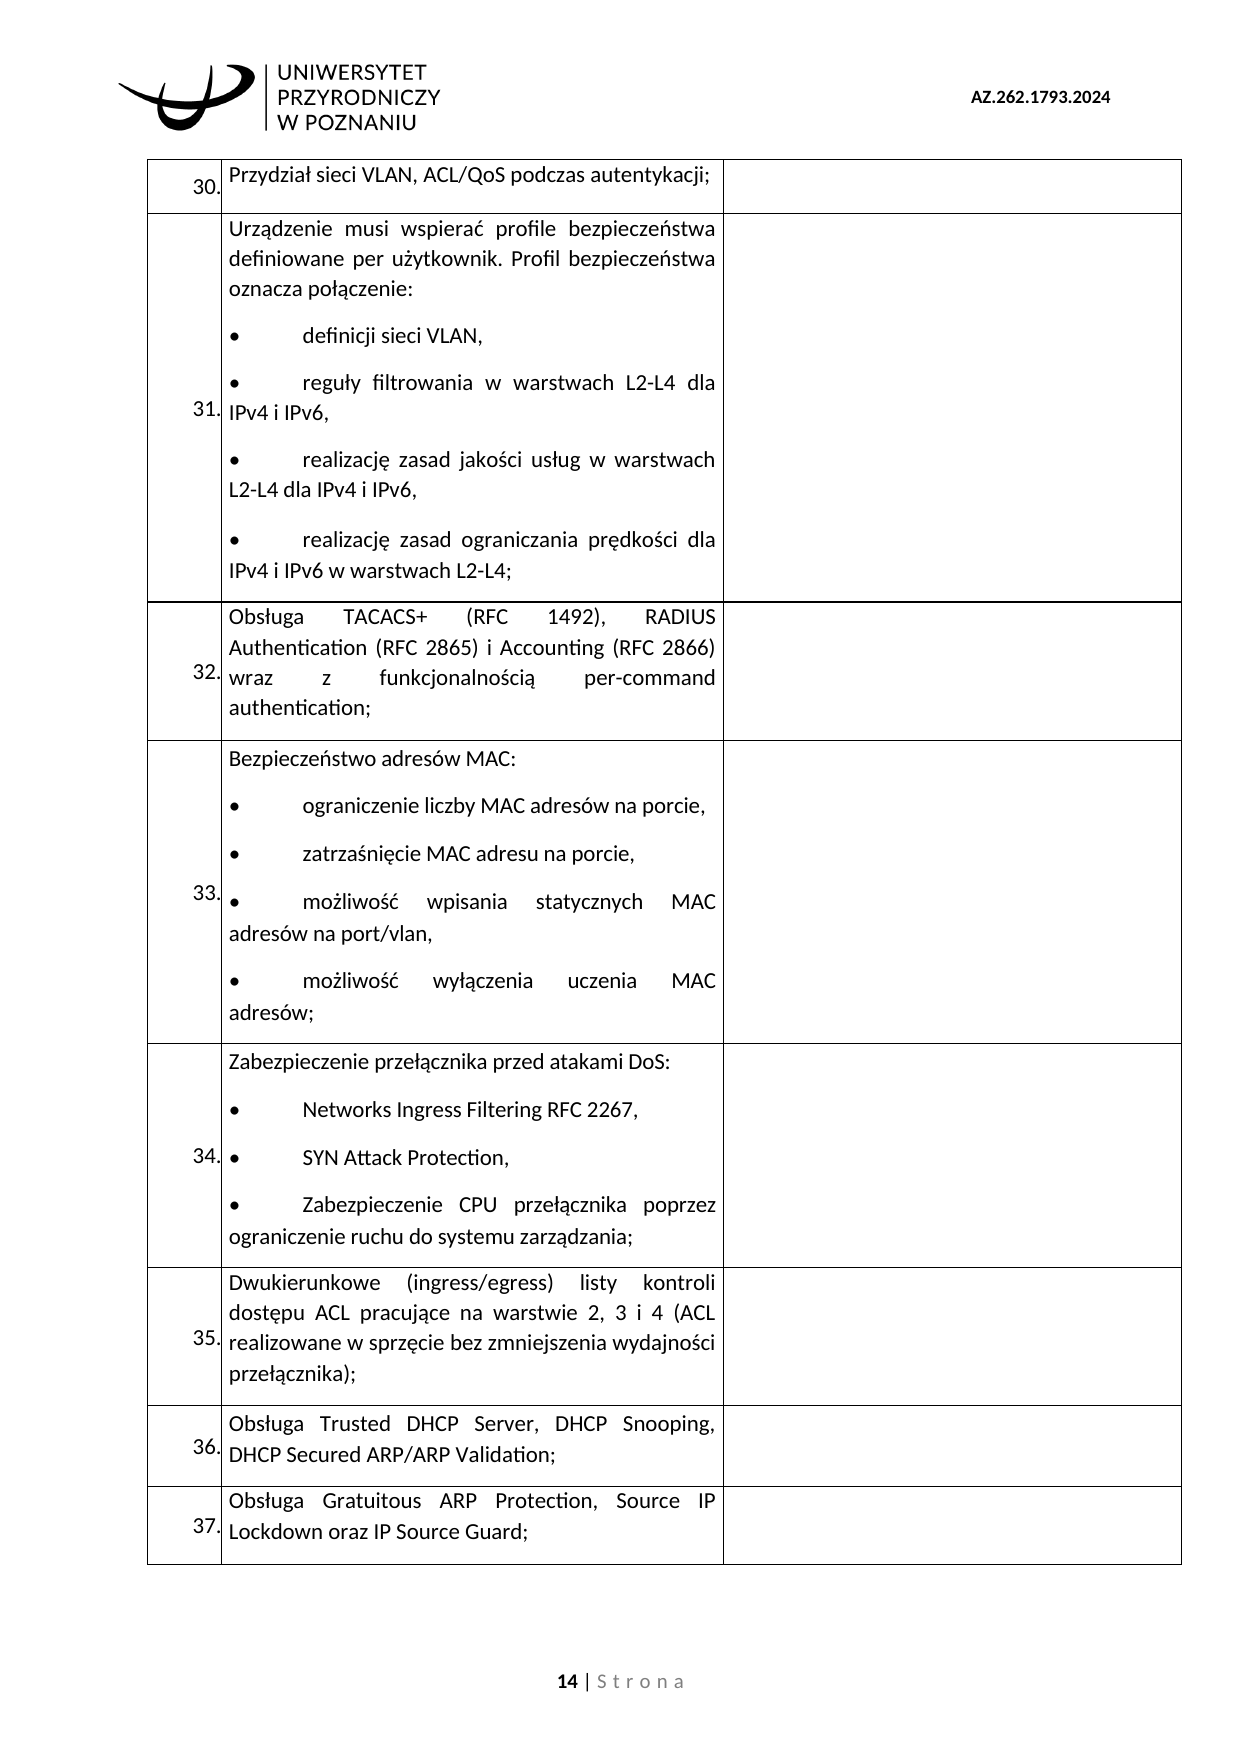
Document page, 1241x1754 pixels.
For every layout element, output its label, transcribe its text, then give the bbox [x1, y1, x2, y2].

table_cell Zabezpieczenie przełącznika przed atakami DoS: • Networks Ingress Filtering RFC 2267, • SYN Attack Protection, • Zabezpieczenie CPU przełącznika poprzez ograniczenie ruchu do systemu zarządzania; [222, 1044, 723, 1267]
table_cell Przydział sieci VLAN, ACL/QoS podczas autentykacji; [222, 160, 723, 213]
table_cell [724, 1487, 1181, 1564]
table_cell [724, 603, 1181, 740]
table_cell [148, 741, 221, 1043]
table_cell [148, 214, 221, 601]
table_cell [148, 1044, 221, 1267]
table_cell [148, 160, 221, 213]
table_cell [724, 1044, 1181, 1267]
table_cell [724, 1268, 1181, 1405]
table_cell [724, 160, 1181, 213]
table_cell [148, 1268, 221, 1405]
table_cell [724, 214, 1181, 601]
table_cell [148, 1406, 221, 1486]
table_cell Bezpieczeństwo adresów MAC: • ograniczenie liczby MAC adresów na porcie, • zatrzaśnięcie MAC adresu na porcie, • możliwość wpisania statycznych MAC adresów na port/vlan, • możliwość wyłączenia uczenia MAC adresów; [222, 741, 723, 1043]
table_cell [148, 603, 221, 740]
table_cell Obsługa TACACS+ (RFC 1492), RADIUS Authentication (RFC 2865) i Accounting (RFC 2866) wraz z funkcjonalnością per-command authentication; [222, 603, 723, 740]
table_cell [724, 741, 1181, 1043]
table_cell [724, 1406, 1181, 1486]
table_cell Obsługa Trusted DHCP Server, DHCP Snooping, DHCP Secured ARP/ARP Validation; [222, 1406, 723, 1486]
table_cell [148, 1487, 221, 1564]
table_cell Dwukierunkowe (ingress/egress) listy kontroli dostępu ACL pracujące na warstwie 2, 3 i 4 (ACL realizowane w sprzęcie bez zmniejszenia wydajności przełącznika); [222, 1268, 723, 1405]
table_cell Obsługa Gratuitous ARP Protection, Source IP Lockdown oraz IP Source Guard; [222, 1487, 723, 1564]
table_cell Urządzenie musi wspierać profile bezpieczeństwa definiowane per użytkownik. Profil bezpieczeństwa oznacza połączenie: • definicji sieci VLAN, • reguły filtrowania w warstwach L2-L4 dla IPv4 i IPv6, • realizację zasad jakości usług w warstwach L2-L4 dla IPv4 i IPv6, • realizację zasad ograniczania prędkości dla IPv4 i IPv6 w warstwach L2-L4; [222, 214, 723, 601]
